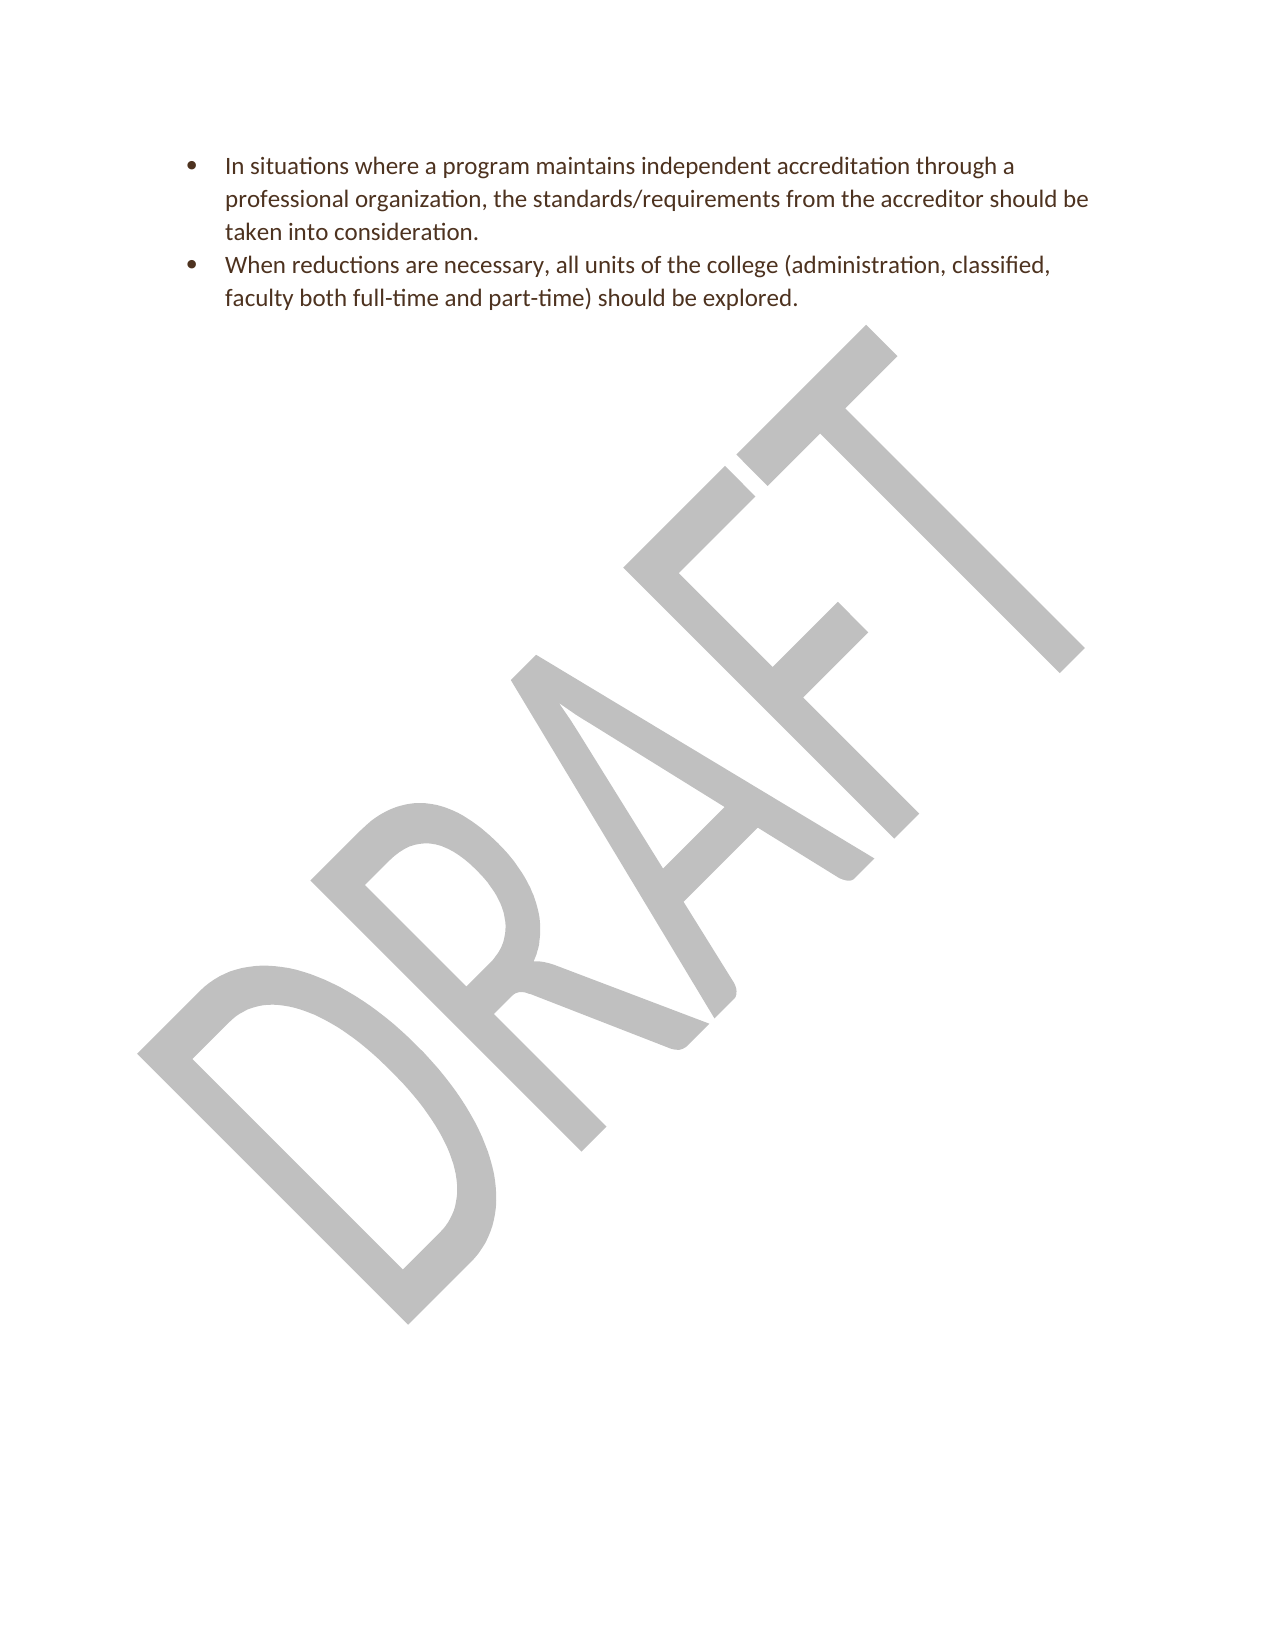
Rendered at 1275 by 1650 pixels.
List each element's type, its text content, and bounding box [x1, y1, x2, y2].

list In situations where a program maintains independent accreditation through a professional organization, the standards/requirements from the accreditor should be taken into consideration. [187, 150, 1125, 246]
list When reductions are necessary, all units of the college (administration, classified, faculty both full-time and part-time) should be explored. [187, 249, 1125, 312]
